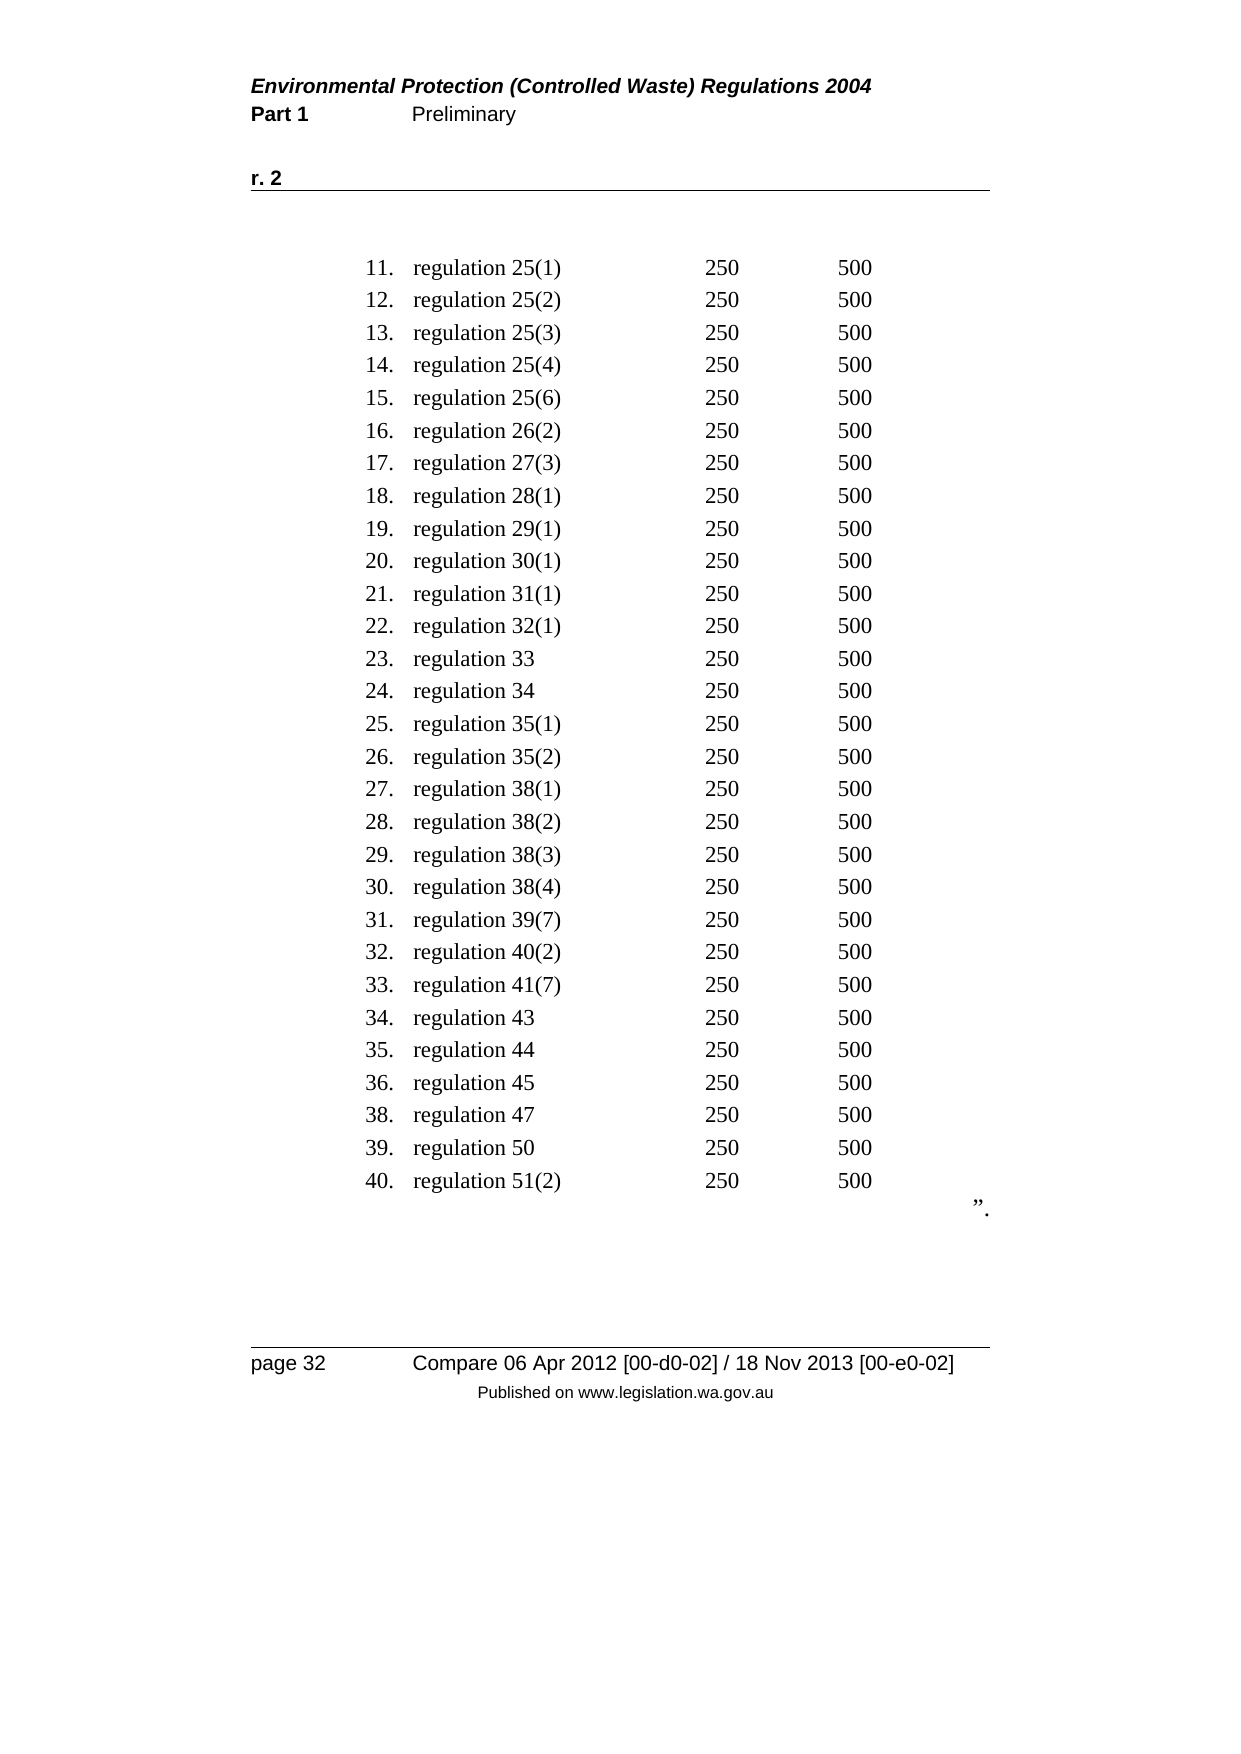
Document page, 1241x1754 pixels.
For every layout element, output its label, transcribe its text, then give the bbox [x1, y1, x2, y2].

table_cell 500 [826, 965, 959, 997]
table_cell 250 [694, 606, 826, 639]
table_cell 500 [826, 443, 959, 476]
table_cell 34. regulation 43 [354, 998, 693, 1030]
table_cell 40. regulation 51(2) [354, 1160, 693, 1193]
table_cell 250 [694, 769, 826, 802]
table_cell 500 [826, 476, 959, 508]
table_cell 250 [694, 345, 826, 378]
table_cell 250 [694, 574, 826, 606]
table_cell 500 [826, 1063, 959, 1095]
table_cell 16. regulation 26(2) [354, 411, 693, 443]
table_cell 250 [694, 378, 826, 411]
table_cell 250 [694, 932, 826, 965]
table_cell 500 [826, 802, 959, 834]
table_cell 30. regulation 38(4) [354, 867, 693, 899]
table_cell 27. regulation 38(1) [354, 769, 693, 802]
table_cell 26. regulation 35(2) [354, 737, 693, 769]
table_cell 500 [826, 280, 959, 313]
table_cell 250 [694, 1128, 826, 1160]
table_cell 500 [826, 998, 959, 1030]
table_cell 21. regulation 31(1) [354, 574, 693, 606]
text ”. [251, 1193, 990, 1222]
table_cell 500 [826, 900, 959, 932]
table_cell 250 [694, 834, 826, 867]
table_cell 14. regulation 25(4) [354, 345, 693, 378]
table_cell 250 [694, 476, 826, 508]
table_cell 18. regulation 28(1) [354, 476, 693, 508]
table_cell 250 [694, 1095, 826, 1128]
table_cell 15. regulation 25(6) [354, 378, 693, 411]
table_cell 500 [826, 769, 959, 802]
table_cell 250 [694, 443, 826, 476]
table_cell 250 [694, 671, 826, 704]
table_cell 500 [826, 411, 959, 443]
table_cell 500 [826, 508, 959, 541]
table_cell 250 [694, 900, 826, 932]
table_cell 13. regulation 25(3) [354, 313, 693, 345]
table_cell 250 [694, 639, 826, 671]
table_cell 500 [826, 737, 959, 769]
table_cell 38. regulation 47 [354, 1095, 693, 1128]
table_cell 500 [826, 639, 959, 671]
table_cell 20. regulation 30(1) [354, 541, 693, 573]
table_cell 500 [826, 834, 959, 867]
table_cell 23. regulation 33 [354, 639, 693, 671]
table_cell 28. regulation 38(2) [354, 802, 693, 834]
table_cell 250 [694, 1030, 826, 1063]
table_cell 12. regulation 25(2) [354, 280, 693, 313]
table_cell 500 [826, 345, 959, 378]
table_cell 250 [694, 965, 826, 997]
table_cell 19. regulation 29(1) [354, 508, 693, 541]
table_cell 22. regulation 32(1) [354, 606, 693, 639]
table_cell 500 [826, 704, 959, 737]
table_cell 250 [694, 280, 826, 313]
table_cell 250 [694, 313, 826, 345]
table_cell 24. regulation 34 [354, 671, 693, 704]
table_cell 500 [826, 378, 959, 411]
table_cell 500 [826, 671, 959, 704]
table_cell 250 [694, 1063, 826, 1095]
table_cell 500 [826, 574, 959, 606]
table_cell 250 [694, 508, 826, 541]
table_cell 35. regulation 44 [354, 1030, 693, 1063]
table_cell 500 [826, 1160, 959, 1193]
table_cell 250 [694, 248, 826, 280]
table_cell 500 [826, 867, 959, 899]
table_cell 250 [694, 998, 826, 1030]
table_cell 500 [826, 248, 959, 280]
table_cell 500 [826, 313, 959, 345]
table_cell 250 [694, 541, 826, 573]
table_cell 500 [826, 606, 959, 639]
table_cell 32. regulation 40(2) [354, 932, 693, 965]
table_cell 250 [694, 704, 826, 737]
table_cell 500 [826, 1030, 959, 1063]
table_cell 11. regulation 25(1) [354, 248, 693, 280]
table_cell 250 [694, 802, 826, 834]
table_cell 250 [694, 1160, 826, 1193]
table_cell 33. regulation 41(7) [354, 965, 693, 997]
table_cell 25. regulation 35(1) [354, 704, 693, 737]
table_cell 500 [826, 541, 959, 573]
table_cell 500 [826, 1128, 959, 1160]
table_cell 31. regulation 39(7) [354, 900, 693, 932]
table_cell 500 [826, 1095, 959, 1128]
table_cell 39. regulation 50 [354, 1128, 693, 1160]
table_cell 500 [826, 932, 959, 965]
table_cell 250 [694, 867, 826, 899]
table_cell 17. regulation 27(3) [354, 443, 693, 476]
table_cell 250 [694, 411, 826, 443]
table_cell 250 [694, 737, 826, 769]
table_cell 36. regulation 45 [354, 1063, 693, 1095]
table_cell 29. regulation 38(3) [354, 834, 693, 867]
